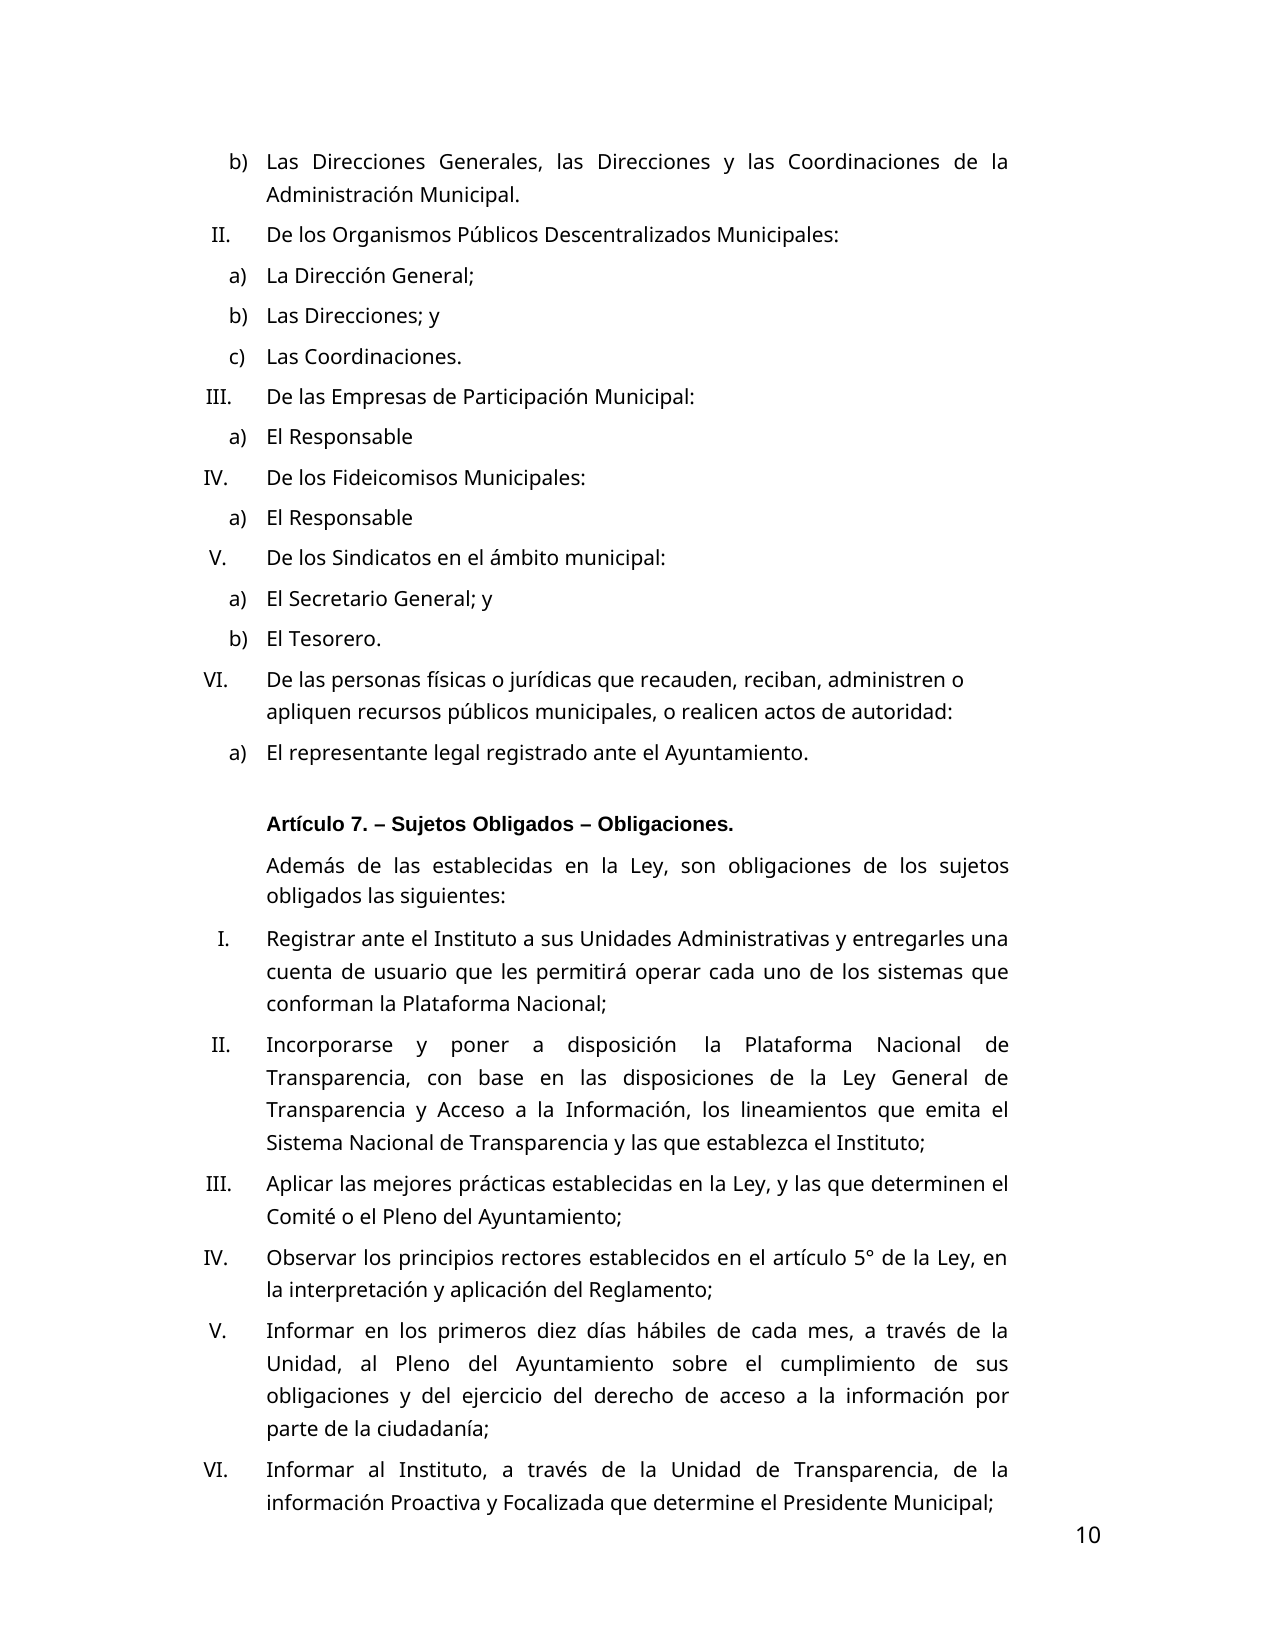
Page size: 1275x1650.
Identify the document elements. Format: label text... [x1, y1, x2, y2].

list Aplicar las mejores prácticas establecidas en la Ley, y las que determinen el Comité o el Pleno del Ayuntamiento; [206, 1169, 1010, 1230]
list El Responsable [229, 503, 1181, 532]
list Las Coordinaciones. [229, 342, 1181, 370]
list El Tesorero. [229, 624, 1181, 653]
list Las Direcciones; y [229, 301, 1181, 330]
list De los Sindicatos en el ámbito municipal: [209, 543, 1181, 572]
list Informar al Instituto, a través de la Unidad de Transparencia, de la información Proactiva y Focalizada que determine el Presidente Municipal; [203, 1455, 1009, 1516]
subtitle Artículo 7. – Sujetos Obligados – Obligaciones. [266, 812, 1181, 836]
text Además de las establecidas en la Ley, son obligaciones de los sujetos obligados las siguientes: [266, 851, 1009, 910]
list Observar los principios rectores establecidos en el artículo 5° de la Ley, en la interpretación y aplicación del Reglamento; [203, 1243, 1009, 1304]
list De los Organismos Públicos Descentralizados Municipales: [211, 221, 1181, 249]
list Incorporarse y poner a disposición la Plataforma Nacional de Transparencia, con base en las disposiciones de la Ley General de Transparencia y Acceso a la Información, los lineamientos que emita el Sistema Nacional de Transparencia y las que establezca el Instituto; [211, 1030, 1009, 1157]
list El Responsable [229, 422, 1181, 451]
list De las Empresas de Participación Municipal: [206, 382, 1181, 410]
list Informar en los primeros diez días hábiles de cada mes, a través de la Unidad, al Pleno del Ayuntamiento sobre el cumplimiento de sus obligaciones y del ejercicio del derecho de acceso a la información por parte de la ciudadanía; [209, 1316, 1009, 1443]
list Las Direcciones Generales, las Direcciones y las Coordinaciones de la Administración Municipal. [229, 147, 1009, 208]
list De los Fideicomisos Municipales: [203, 463, 1181, 491]
list Registrar ante el Instituto a sus Unidades Administrativas y entregarles una cuenta de usuario que les permitirá operar cada uno de los sistemas que conforman la Plataforma Nacional; [217, 924, 1009, 1018]
list El Secretario General; y [229, 584, 1181, 612]
list El representante legal registrado ante el Ayuntamiento. [229, 738, 1181, 767]
list De las personas físicas o jurídicas que recauden, reciban, administren o apliquen recursos públicos municipales, o realicen actos de autoridad: [203, 665, 1009, 726]
list La Dirección General; [229, 261, 1181, 289]
